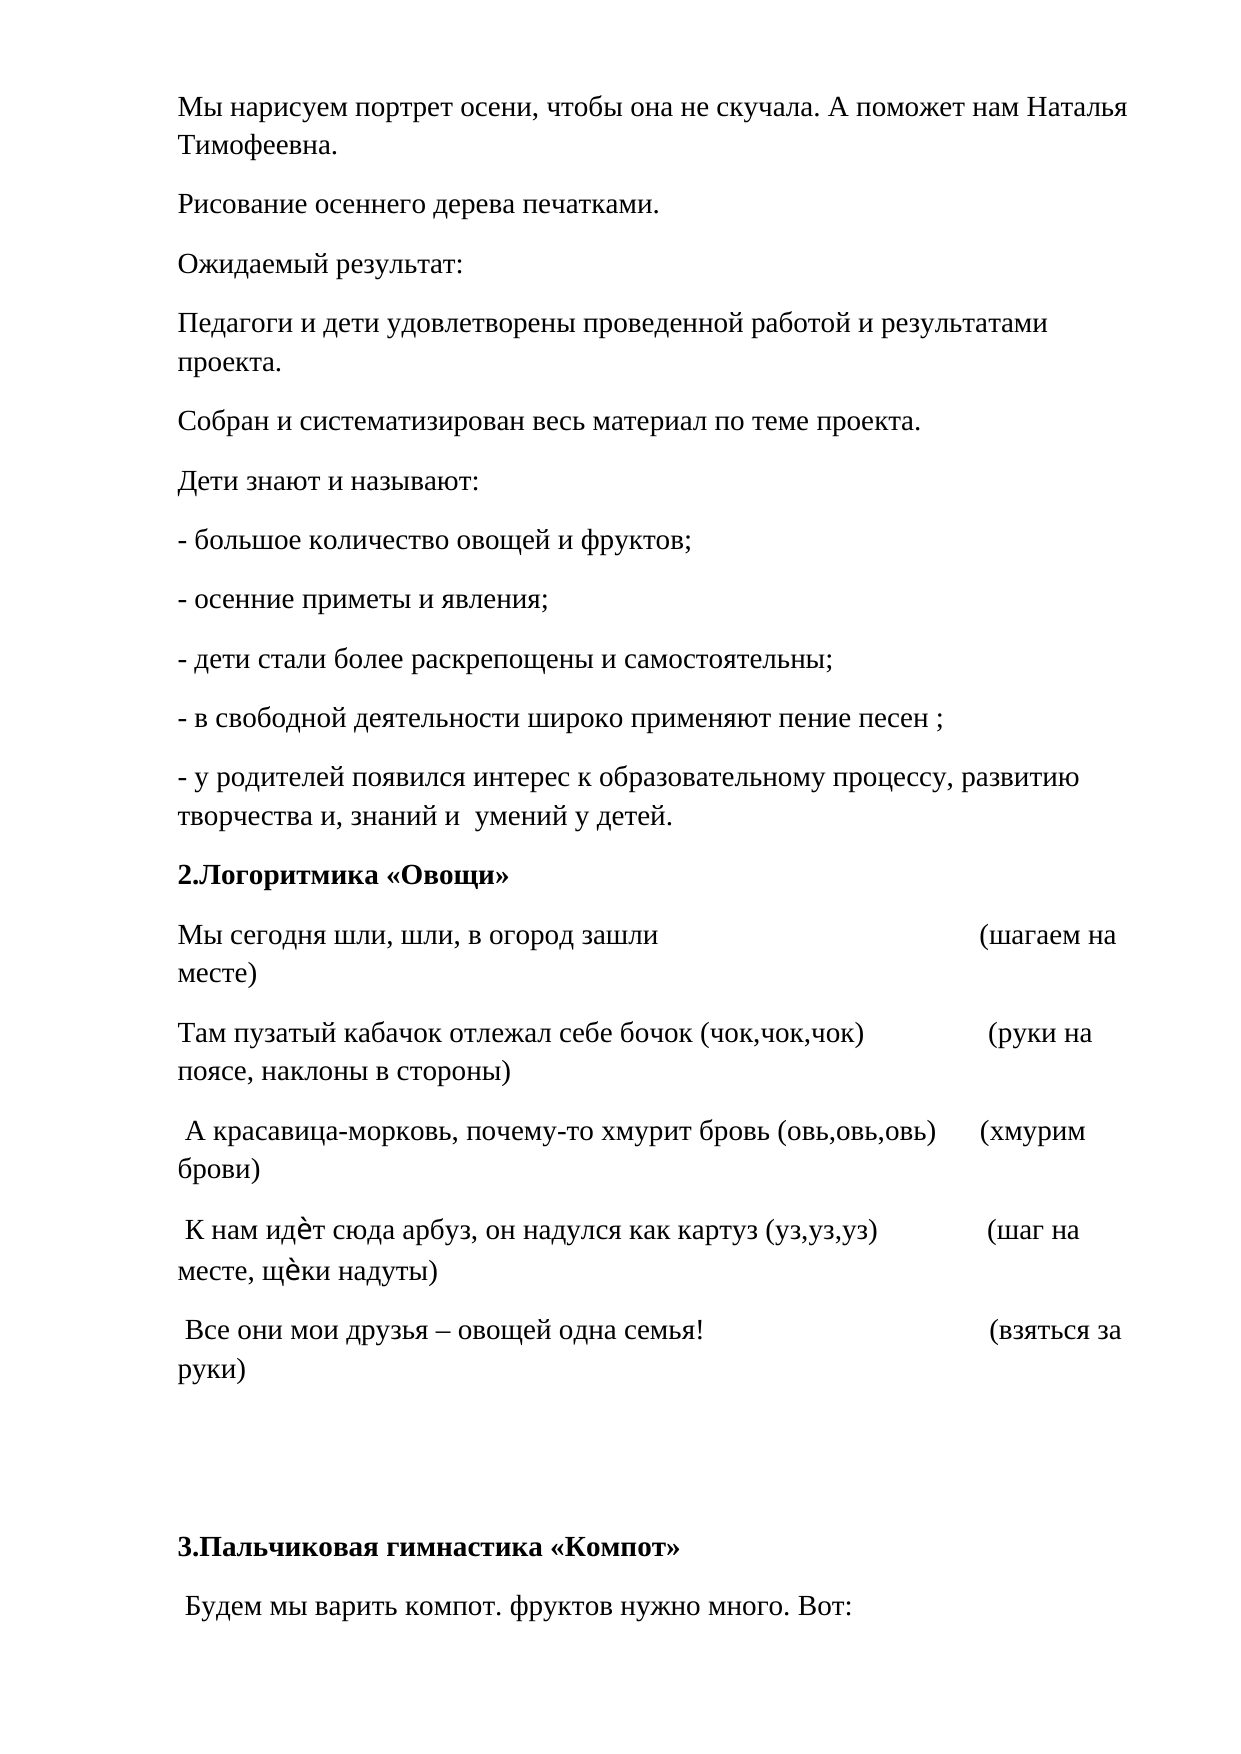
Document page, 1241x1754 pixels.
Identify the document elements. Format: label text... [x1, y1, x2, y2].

text Дети знают и называют: [177, 463, 1152, 496]
text 2.Логоритмика «Овощи» [177, 857, 1152, 891]
text Ожидаемый результат: [177, 246, 1152, 279]
text А красавица-морковь, почему-то хмурит бровь (овь,овь,овь) (хмурим брови) [177, 1113, 1152, 1185]
text Там пузатый кабачок отлежал себе бочок (чок,чок,чок) (руки на поясе, наклоны в стороны) [177, 1015, 1152, 1087]
text Мы нарисуем портрет осени, чтобы она не скучала. А поможет нам Наталья Тимофеевна. [177, 89, 1152, 161]
text Все они мои друзья – овощей одна семья! (взяться за руки) [177, 1312, 1152, 1384]
text - у родителей появился интерес к образовательному процессу, развитию творчества и, знаний и умений у детей. [177, 759, 1152, 832]
text Педагоги и дети удовлетворены проведенной работой и результатами проекта. [177, 305, 1152, 377]
text - в свободной деятельности широко применяют пение песен ; [177, 700, 1152, 734]
text Собран и систематизирован весь материал по теме проекта. [177, 403, 1152, 437]
text Будем мы варить компот. фруктов нужно много. Вот: [177, 1588, 1152, 1622]
text - большое количество овощей и фруктов; [177, 522, 1152, 556]
text - осенние приметы и явления; [177, 581, 1152, 615]
text Мы сегодня шли, шли, в огород зашли (шагаем на месте) [177, 917, 1152, 989]
text К нам идѐт сюда арбуз, он надулся как картуз (уз,уз,уз) (шаг на месте, щѐки надуты) [177, 1211, 1152, 1286]
text Рисование осеннего дерева печатками. [177, 187, 1152, 220]
text 3.Пальчиковая гимнастика «Компот» [177, 1529, 1152, 1562]
text - дети стали более раскрепощены и самостоятельны; [177, 641, 1152, 674]
